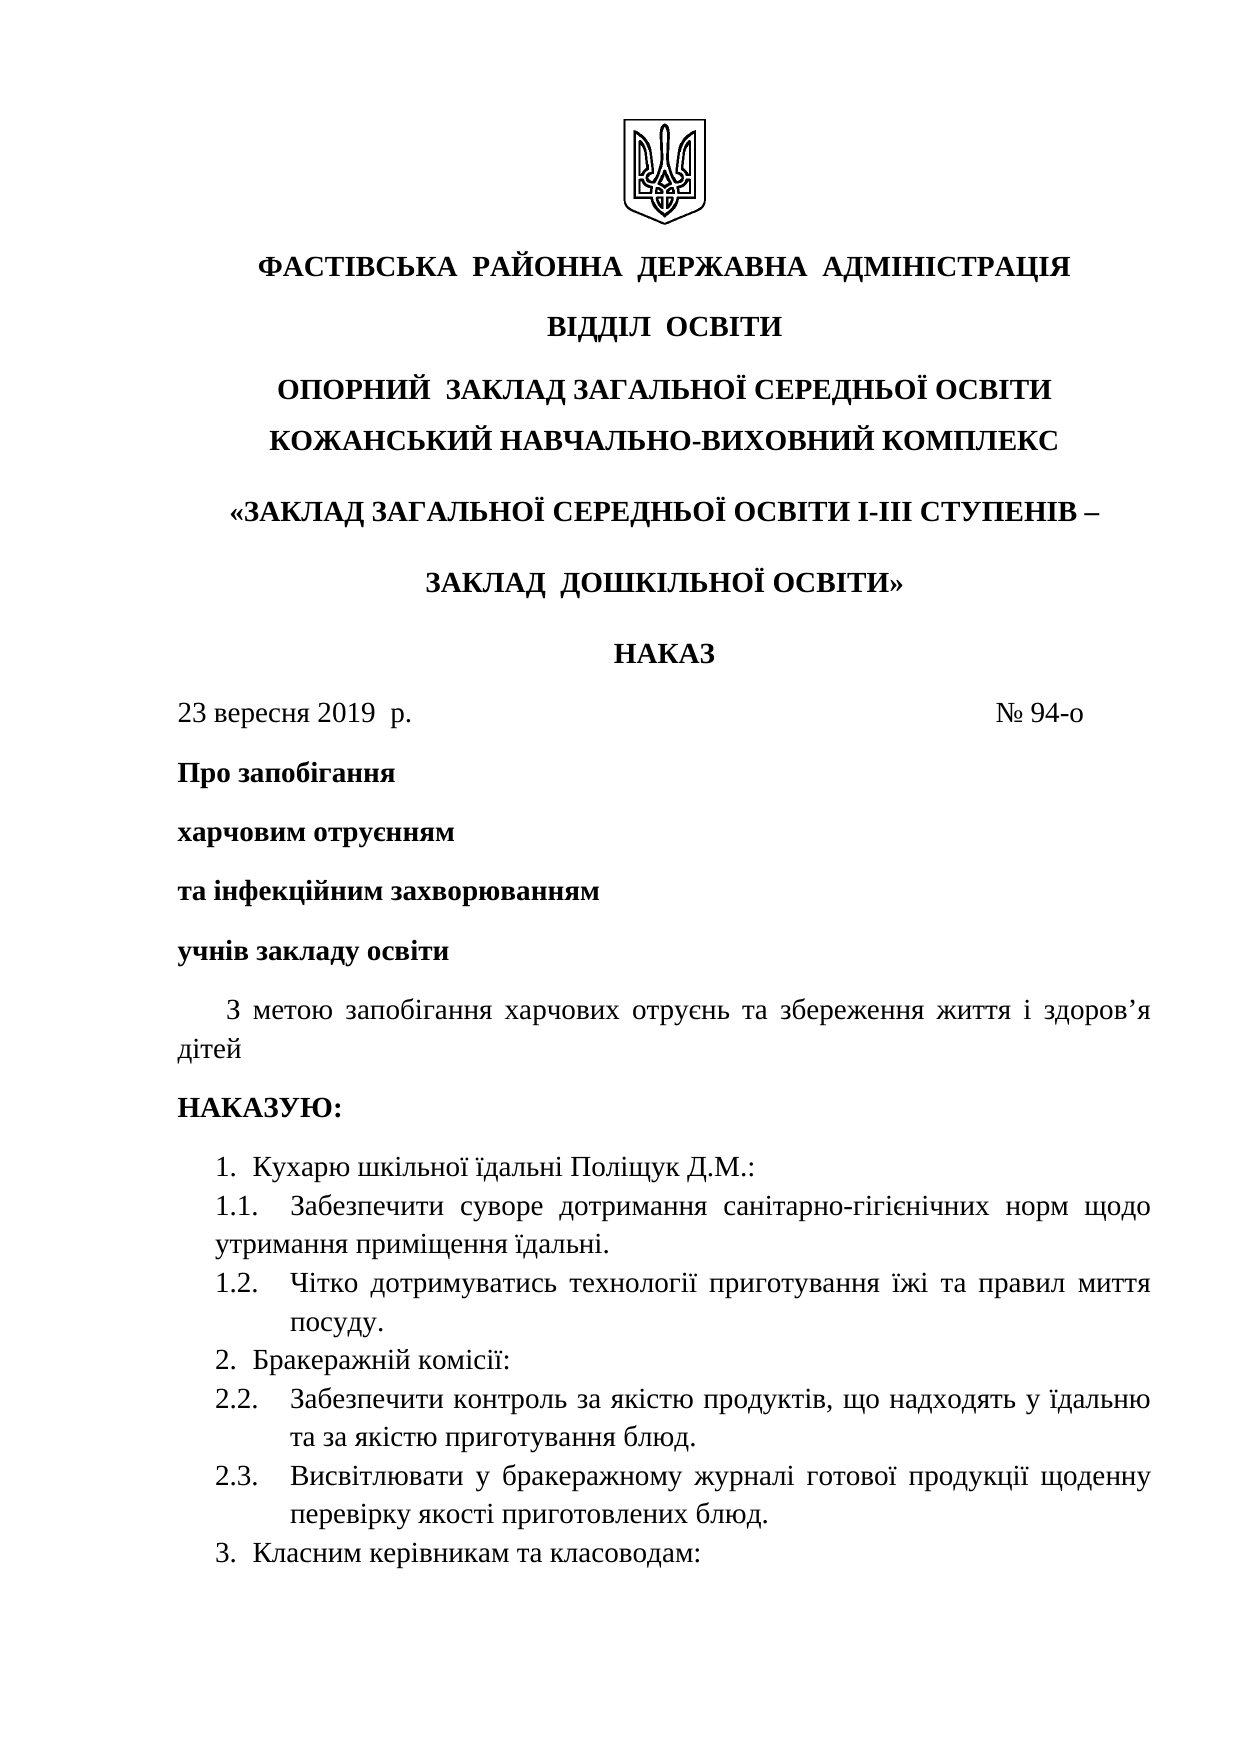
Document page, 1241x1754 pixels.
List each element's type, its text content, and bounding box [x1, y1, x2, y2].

list Кухарю шкільної їдальні Поліщук Д.М.: [215, 1149, 1152, 1183]
text НАКАЗ [177, 636, 1152, 669]
list Забезпечити контроль за якістю продуктів, що надходять у їдальню та за якістю приготування блюд. [215, 1381, 1152, 1453]
text ЗАКЛАД ДОШКІЛЬНОЇ ОСВІТИ» [177, 565, 1152, 598]
text НАКАЗУЮ: [177, 1090, 1152, 1124]
text ФАСТІВСЬКА РАЙОННА ДЕРЖАВНА АДМІНІСТРАЦІЯ [177, 249, 1152, 283]
picture [622, 118, 707, 225]
list Бракеражній комісії: [215, 1342, 1152, 1376]
text 23 вересня 2019 р. № 94-о [177, 695, 1152, 729]
text 1.1. Забезпечити суворе дотримання санітарно-гігієнічних норм щодо утримання приміщення їдальні. [215, 1188, 1152, 1260]
list Висвітлювати у бракеражному журналі готової продукції щоденну перевірку якості приготовлених блюд. [215, 1458, 1152, 1530]
text ОПОРНИЙ ЗАКЛАД ЗАГАЛЬНОЇ СЕРЕДНЬОЇ ОСВІТИ КОЖАНСЬКИЙ НАВЧАЛЬНО-ВИХОВНИЙ КОМПЛЕКС [177, 372, 1152, 456]
text З метою запобігання харчових отруєнь та збереження життя і здоров’я дітей [177, 992, 1152, 1064]
text «ЗАКЛАД ЗАГАЛЬНОЇ СЕРЕДНЬОЇ ОСВІТИ І-ІІІ СТУПЕНІВ – [177, 494, 1152, 527]
list Чітко дотримуватись технології приготування їжі та правил миття посуду. [215, 1265, 1152, 1337]
text та інфекційним захворюванням [177, 873, 1152, 907]
text харчовим отруєнням [177, 814, 1152, 848]
text учнів закладу освіти [177, 933, 1152, 966]
list Класним керівникам та класоводам: [215, 1535, 1152, 1568]
text ВІДДІЛ ОСВІТИ [177, 309, 1152, 342]
text Про запобігання [177, 755, 1152, 788]
